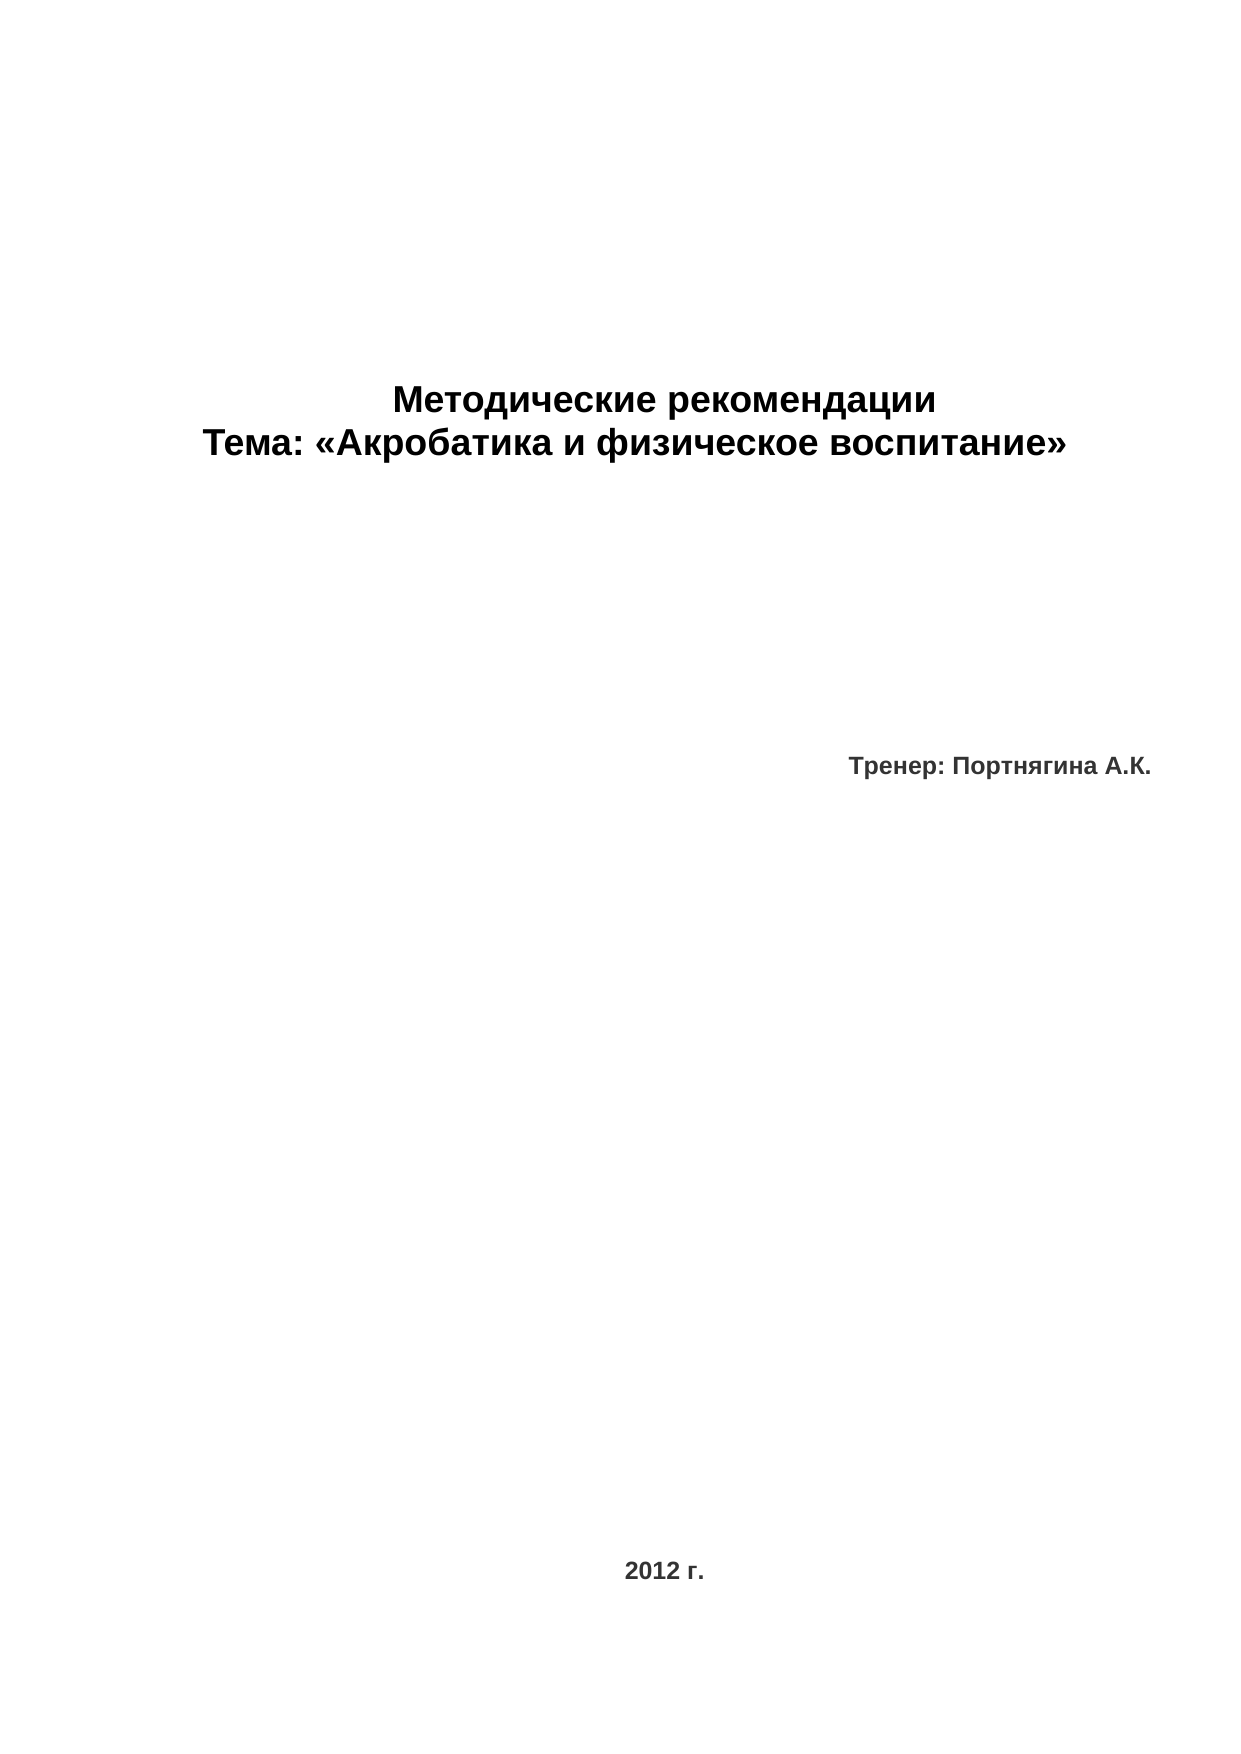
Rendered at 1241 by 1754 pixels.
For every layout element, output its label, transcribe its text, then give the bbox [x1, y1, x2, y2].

text 2012 г. [118, 1556, 1152, 1584]
text Тема: «Акробатика и физическое воспитание» [118, 420, 1152, 463]
text Тренер: Портнягина А.К. [118, 751, 1152, 779]
text Методические рекомендации [118, 377, 1152, 420]
